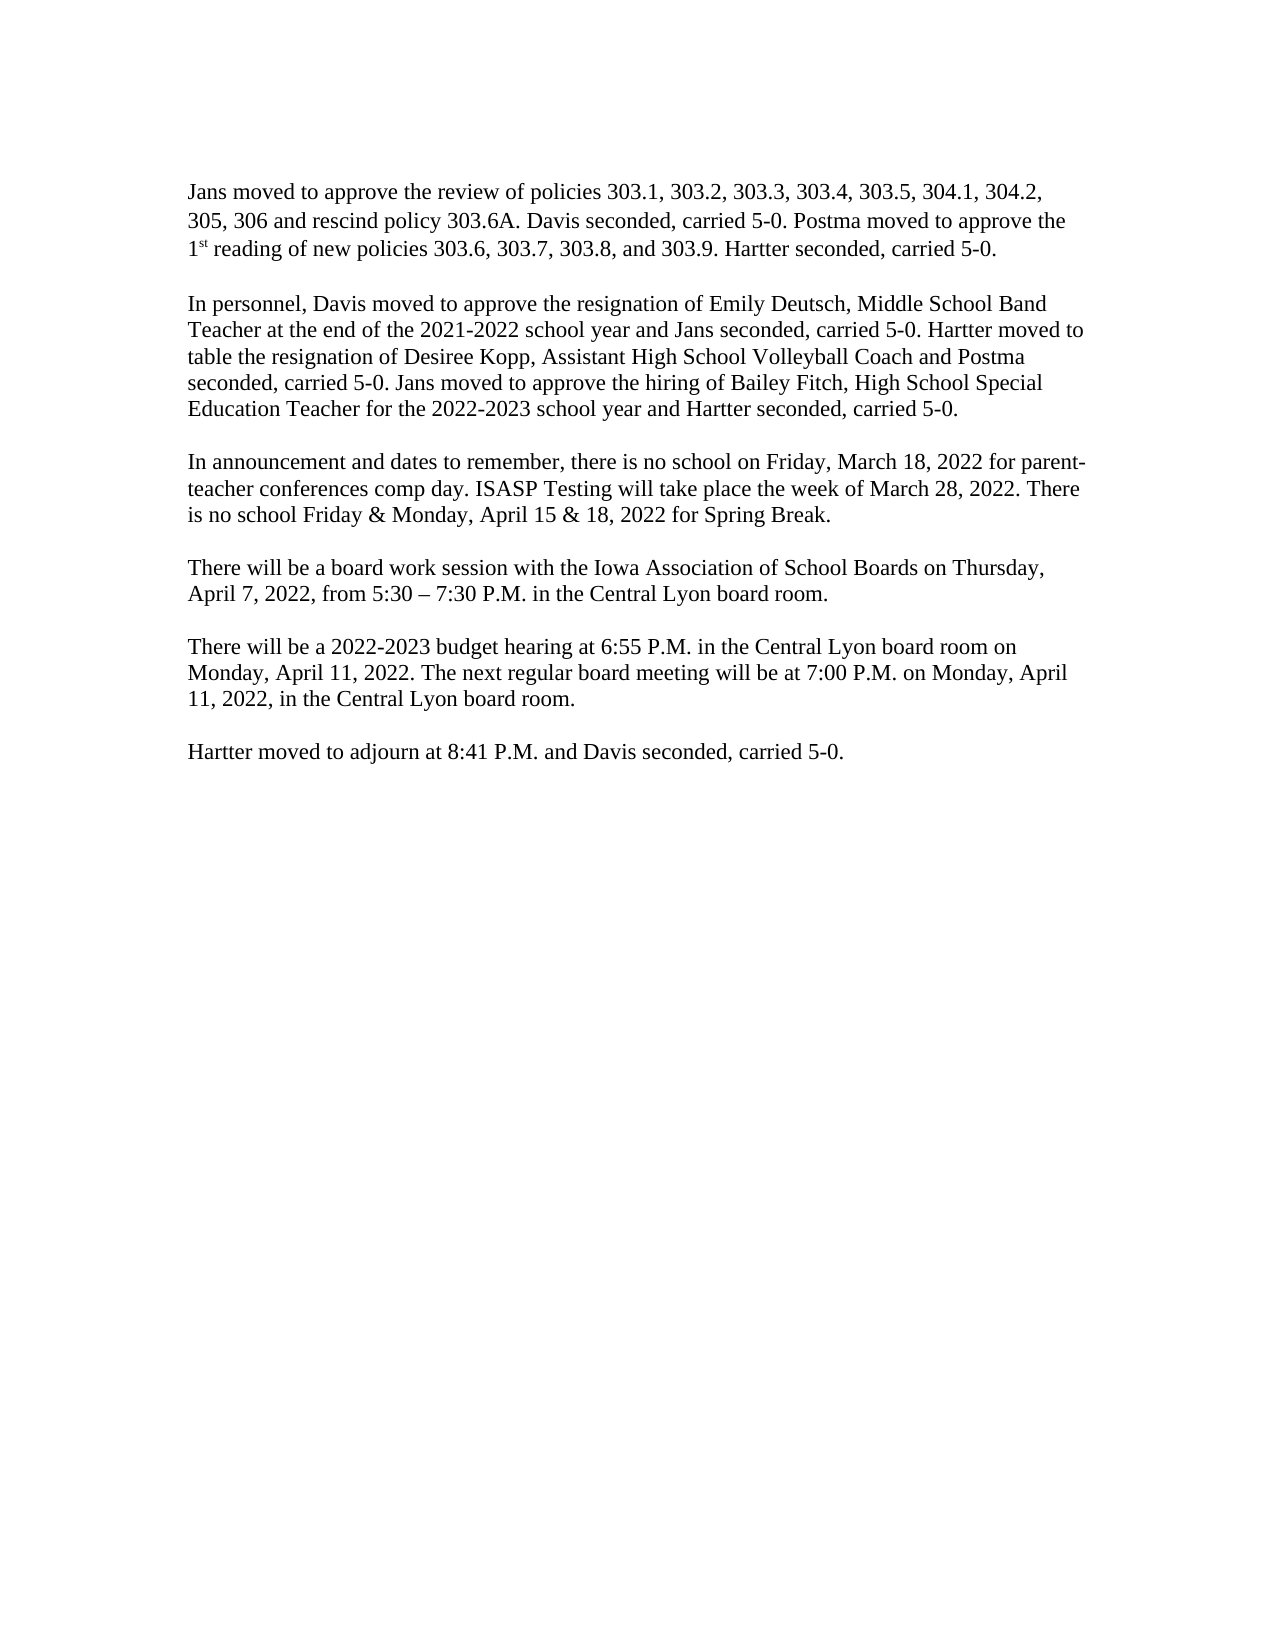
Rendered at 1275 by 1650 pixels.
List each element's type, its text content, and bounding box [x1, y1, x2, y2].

text In announcement and dates to remember, there is no school on Friday, March 18, 2022 for parent-teacher conferences comp day. ISASP Testing will take place the week of March 28, 2022. There is no school Friday & Monday, April 15 & 18, 2022 for Spring Break. [187, 448, 1087, 527]
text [187, 150, 1087, 262]
text There will be a board work session with the Iowa Association of School Boards on Thursday, April 7, 2022, from 5:30 – 7:30 P.M. in the Central Lyon board room. There will be a 2022-2023 budget hearing at 6:55 P.M. in the Central Lyon board room on Monday, April 11, 2022. The next regular board meeting will be at 7:00 P.M. on Monday, April 11, 2022, in the Central Lyon board room. [187, 554, 1087, 712]
text Hartter moved to adjourn at 8:41 P.M. and Davis seconded, carried 5-0. [187, 738, 1087, 764]
text In personnel, Davis moved to approve the resignation of Emily Deutsch, Middle School Band Teacher at the end of the 2021-2022 school year and Jans seconded, carried 5-0. Hartter moved to table the resignation of Desiree Kopp, Assistant High School Volleyball Coach and Postma seconded, carried 5-0. Jans moved to approve the hiring of Bailey Fitch, High School Special Education Teacher for the 2022-2023 school year and Hartter seconded, carried 5-0. [187, 290, 1087, 422]
